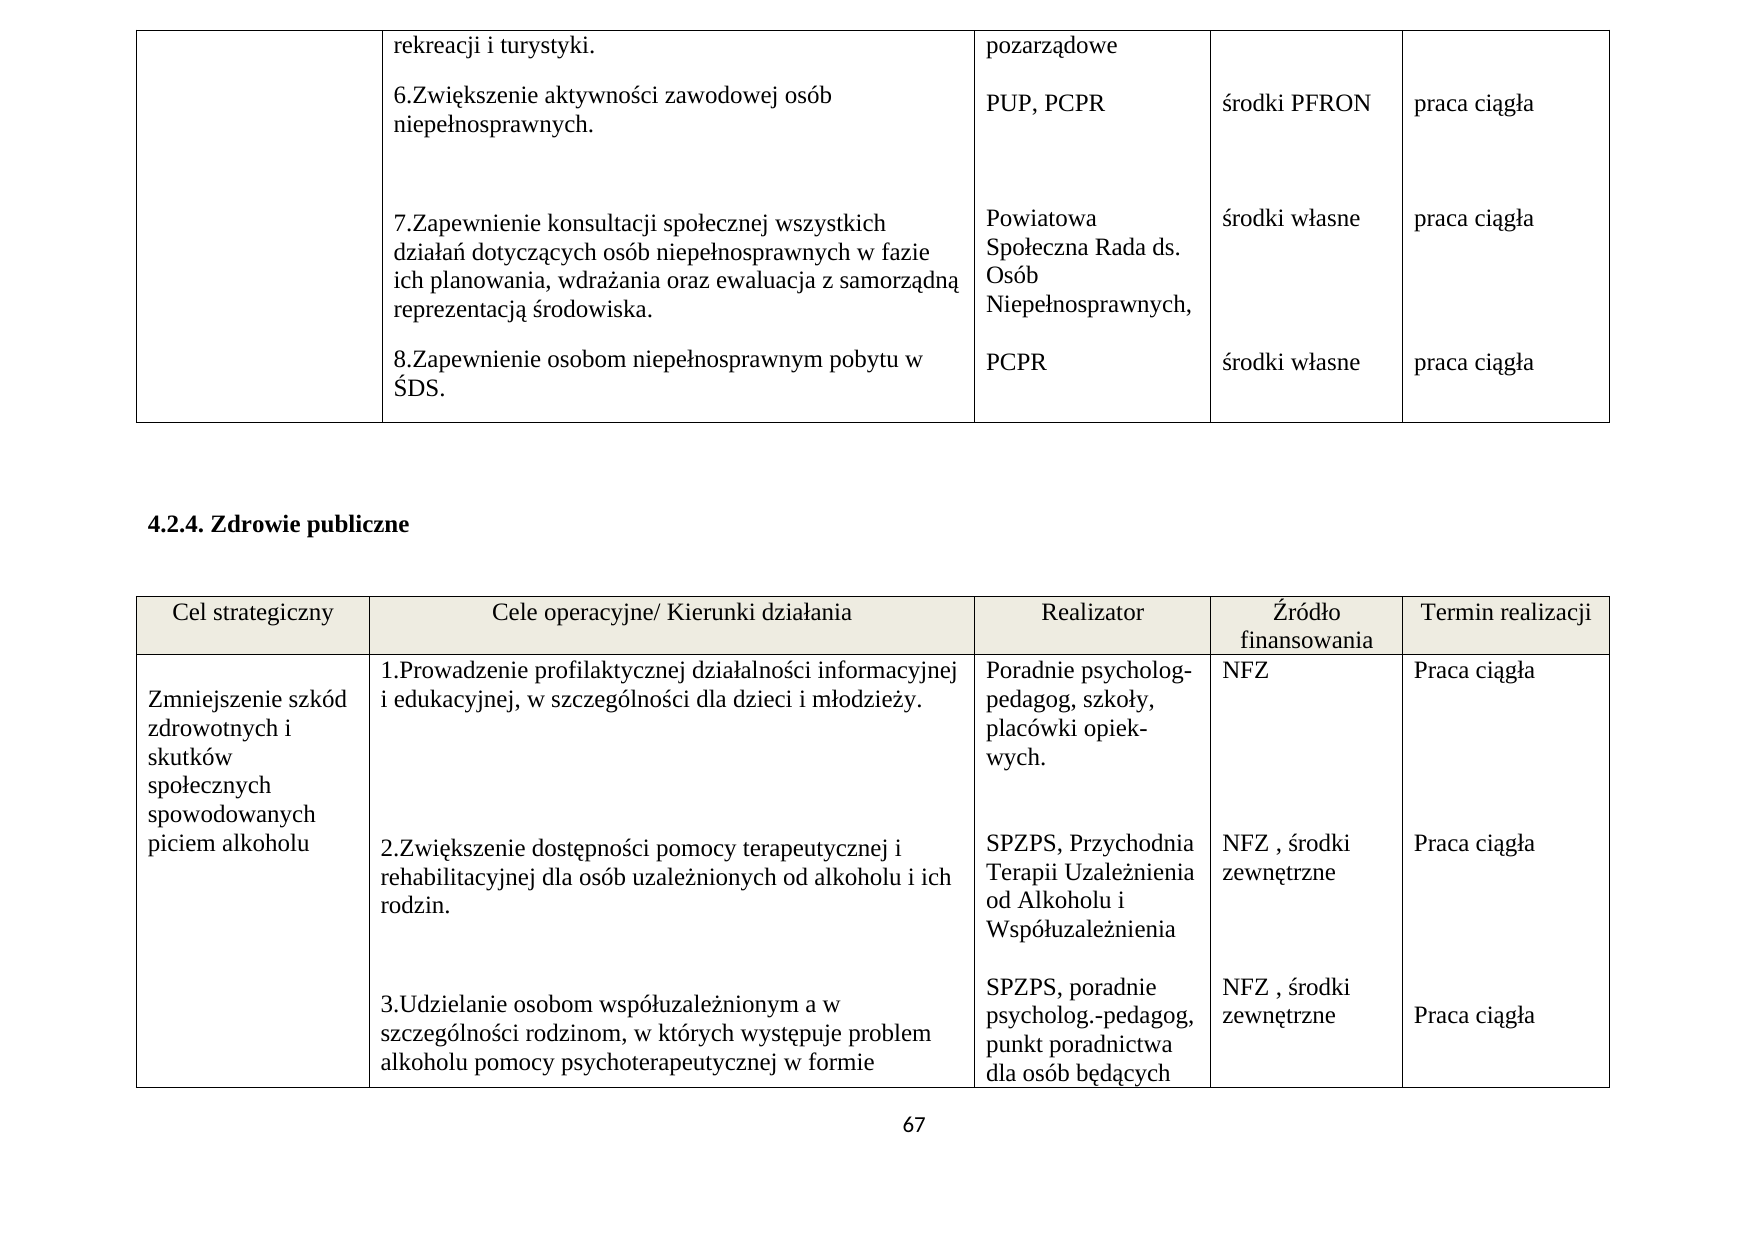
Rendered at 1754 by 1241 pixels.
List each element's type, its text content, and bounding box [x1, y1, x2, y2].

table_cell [1211, 31, 1402, 422]
text 4.2.4. Zdrowie publiczne [148, 509, 1680, 538]
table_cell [370, 655, 974, 1087]
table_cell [383, 31, 974, 422]
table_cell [137, 31, 382, 422]
table_header Źródło finansowania [1211, 597, 1402, 654]
table_header Cele operacyjne/ Kierunki działania [370, 597, 974, 654]
table_header Termin realizacji [1403, 597, 1609, 654]
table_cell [975, 655, 1210, 1087]
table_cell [1403, 31, 1609, 422]
table_header Cel strategiczny [137, 597, 369, 654]
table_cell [137, 655, 369, 1087]
table_header Realizator [975, 597, 1210, 654]
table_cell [1211, 655, 1402, 1087]
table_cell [975, 31, 1210, 422]
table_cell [1403, 655, 1609, 1087]
